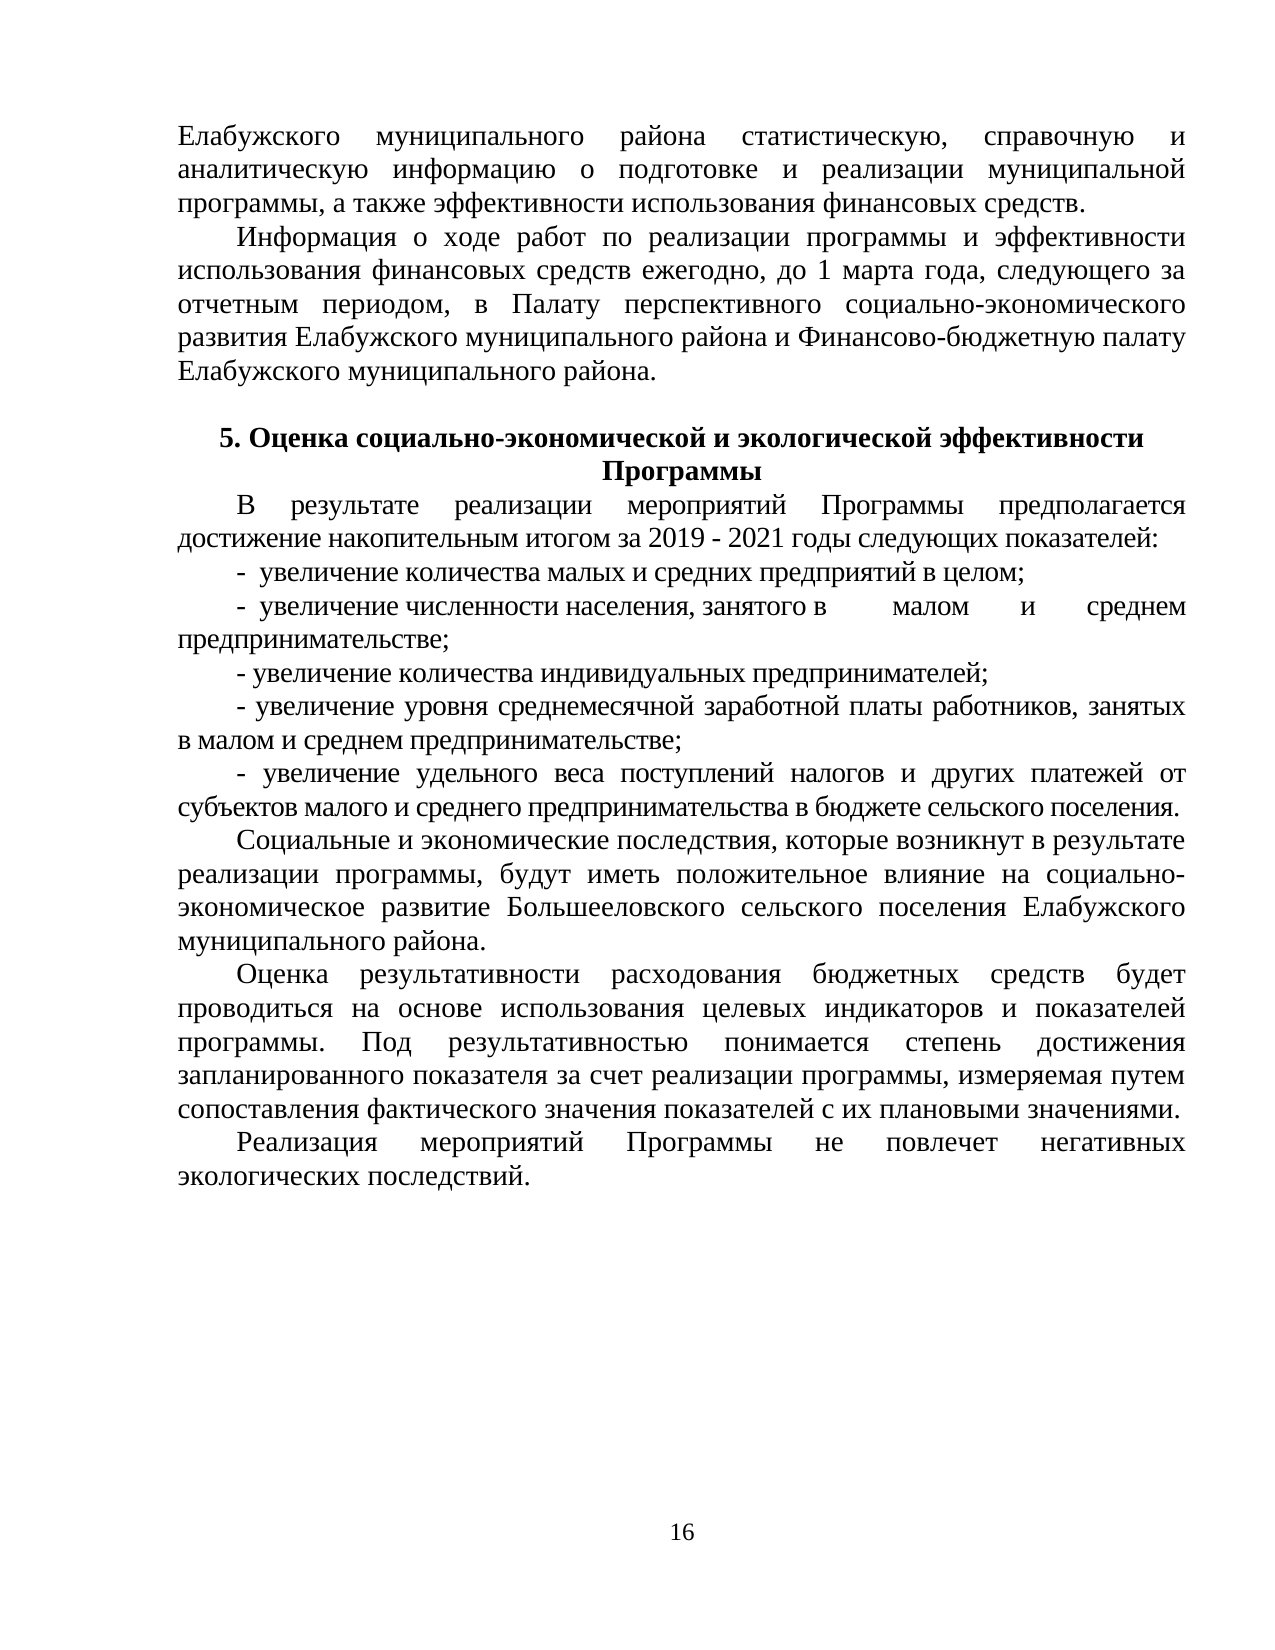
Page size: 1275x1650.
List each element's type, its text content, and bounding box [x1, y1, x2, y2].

text - увеличение уровня среднемесячной заработной платы работников, занятых в малом и среднем предпринимательстве; [177, 688, 1186, 755]
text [177, 118, 1186, 219]
text Реализация мероприятий Программы не повлечет негативных экологических последствий. [177, 1124, 1186, 1191]
text - увеличение количества малых и средних предприятий в целом; [177, 554, 1186, 588]
subtitle 5. Оценка социально-экономической и экологической эффективности Программы [177, 420, 1186, 487]
text Оценка результативности расходования бюджетных средств будет проводиться на основе использования целевых индикаторов и показателей программы. Под результативностью понимается степень достижения запланированного показателя за счет реализации программы, измеряемая путем сопоставления фактического значения показателей с их плановыми значениями. [177, 957, 1186, 1124]
text Информация о ходе работ по реализации программы и эффективности использования финансовых средств ежегодно, до 1 марта года, следующего за отчетным периодом, в Палату перспективного социально-экономического развития Елабужского муниципального района и Финансово-бюджетную палату Елабужского муниципального района. [177, 219, 1186, 386]
text В результате реализации мероприятий Программы предполагается достижение накопительным итогом за 2019 - 2021 годы следующих показателей: [177, 487, 1186, 554]
text - увеличение удельного веса поступлений налогов и других платежей от субъектов малого и среднего предпринимательства в бюджете сельского поселения. [177, 755, 1186, 822]
text - увеличение количества индивидуальных предпринимателей; [177, 655, 1186, 688]
text - увеличение численности населения, занятого в малом и среднем предпринимательстве; [177, 588, 1186, 655]
text Социальные и экономические последствия, которые возникнут в результате реализации программы, будут иметь положительное влияние на социально-экономическое развитие Большееловского сельского поселения Елабужского муниципального района. [177, 822, 1186, 957]
